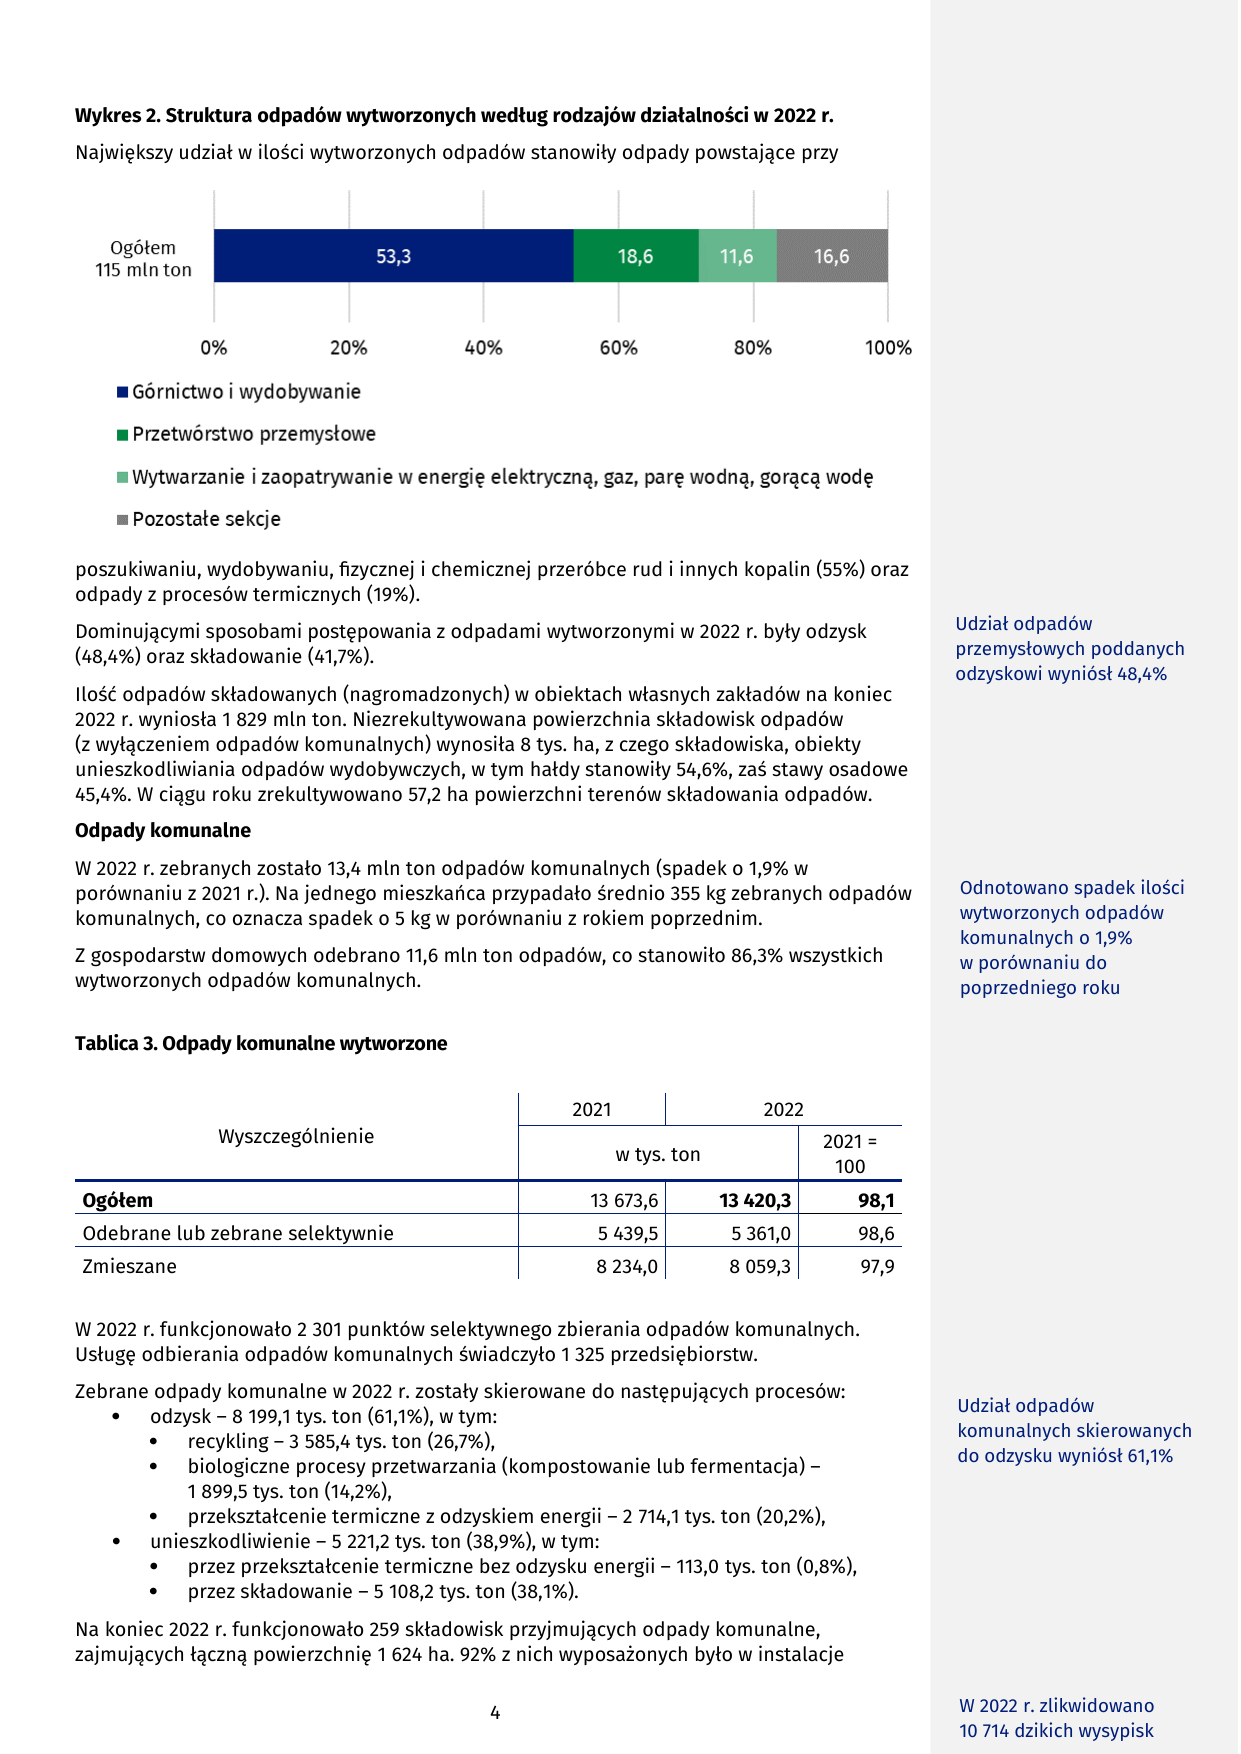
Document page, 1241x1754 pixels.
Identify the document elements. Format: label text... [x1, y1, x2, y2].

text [75, 1616, 915, 1666]
text W 2022 r. zebranych zostało 13,4 mln ton odpadów komunalnych (spadek o 1,9% w porównaniu z 2021 r.). Na jednego mieszkańca przypadało średnio 355 kg zebranych odpadów komunalnych, co oznacza spadek o 5 kg w porównaniu z rokiem poprzednim. [75, 855, 915, 930]
text Największy udział w ilości wytworzonych odpadów stanowiły odpady powstające przy poszukiwaniu, wydobywaniu, fizycznej i chemicznej przeróbce rud i innych kopalin (55%) oraz odpady z procesów termicznych (19%). [75, 557, 915, 606]
table_cell 13 673,6 [519, 1182, 665, 1213]
table_cell 98,1 [799, 1182, 902, 1213]
table_cell Zmieszane [75, 1247, 518, 1278]
table_header 2021 [519, 1093, 665, 1125]
table_cell 5 439,5 [519, 1214, 665, 1246]
text Największy udział w ilości wytworzonych odpadów stanowiły odpady powstające przy poszukiwaniu, wydobywaniu, fizycznej i chemicznej przeróbce rud i innych kopalin (55%) oraz odpady z procesów termicznych (19%). [75, 139, 915, 184]
text Dominującymi sposobami postępowania z odpadami wytworzonymi w 2022 r. były odzysk (48,4%) oraz składowanie (41,7%). [75, 619, 915, 669]
list przez składowanie – 5 108,2 tys. ton (38,1%). [150, 1578, 915, 1603]
picture [75, 184, 924, 557]
table_cell 2021 = 100 [799, 1126, 902, 1178]
table_cell Odebrane lub zebrane selektywnie [75, 1214, 518, 1246]
list odzysk – 8 199,1 tys. ton (61,1%), w tym: [112, 1403, 915, 1428]
list przez przekształcenie termiczne bez odzysku energii – 113,0 tys. ton (0,8%), [150, 1553, 915, 1578]
text Tablica 3. Odpady komunalne wytworzone [75, 1030, 915, 1055]
subtitle Odpady komunalne [75, 819, 915, 843]
text Ilość odpadów składowanych (nagromadzonych) w obiektach własnych zakładów na koniec 2022 r. wyniosła 1 829 mln ton. Niezrekultywowana powierzchnia składowisk odpadów (z wyłączeniem odpadów komunalnych) wynosiła 8 tys. ha, z czego składowiska, obiekty unieszkodliwiania odpadów wydobywczych, w tym hałdy stanowiły 54,6%, zaś stawy osadowe 45,4%. W ciągu roku zrekultywowano 57,2 ha powierzchni terenów składowania odpadów. [75, 681, 915, 806]
table_cell 97,9 [799, 1247, 902, 1278]
text Wykres 2. Struktura odpadów wytworzonych według rodzajów działalności w 2022 r. [75, 102, 915, 127]
table_header 2022 [666, 1093, 902, 1125]
table_cell 5 361,0 [666, 1214, 798, 1246]
table_cell Ogółem [75, 1182, 518, 1213]
list biologiczne procesy przetwarzania (kompostowanie lub fermentacja) – 1 899,5 tys. ton (14,2%), [150, 1453, 915, 1503]
text Z gospodarstw domowych odebrano 11,6 mln ton odpadów, co stanowiło 86,3% wszystkich wytworzonych odpadów komunalnych. [422, 943, 915, 993]
list przekształcenie termiczne z odzyskiem energii – 2 714,1 tys. ton (20,2%), [150, 1503, 915, 1528]
table_cell 8 234,0 [519, 1247, 665, 1278]
list recykling – 3 585,4 tys. ton (26,7%), [150, 1428, 915, 1453]
text Zebrane odpady komunalne w 2022 r. zostały skierowane do następujących procesów: [75, 1378, 915, 1403]
table_cell 98,6 [799, 1214, 902, 1246]
table_cell 8 059,3 [666, 1247, 798, 1278]
table_cell 13 420,3 [666, 1182, 798, 1213]
table_cell w tys. ton [519, 1126, 798, 1178]
list unieszkodliwienie – 5 221,2 tys. ton (38,9%), w tym: [113, 1528, 915, 1553]
table_header Wyszczególnienie [75, 1093, 518, 1178]
